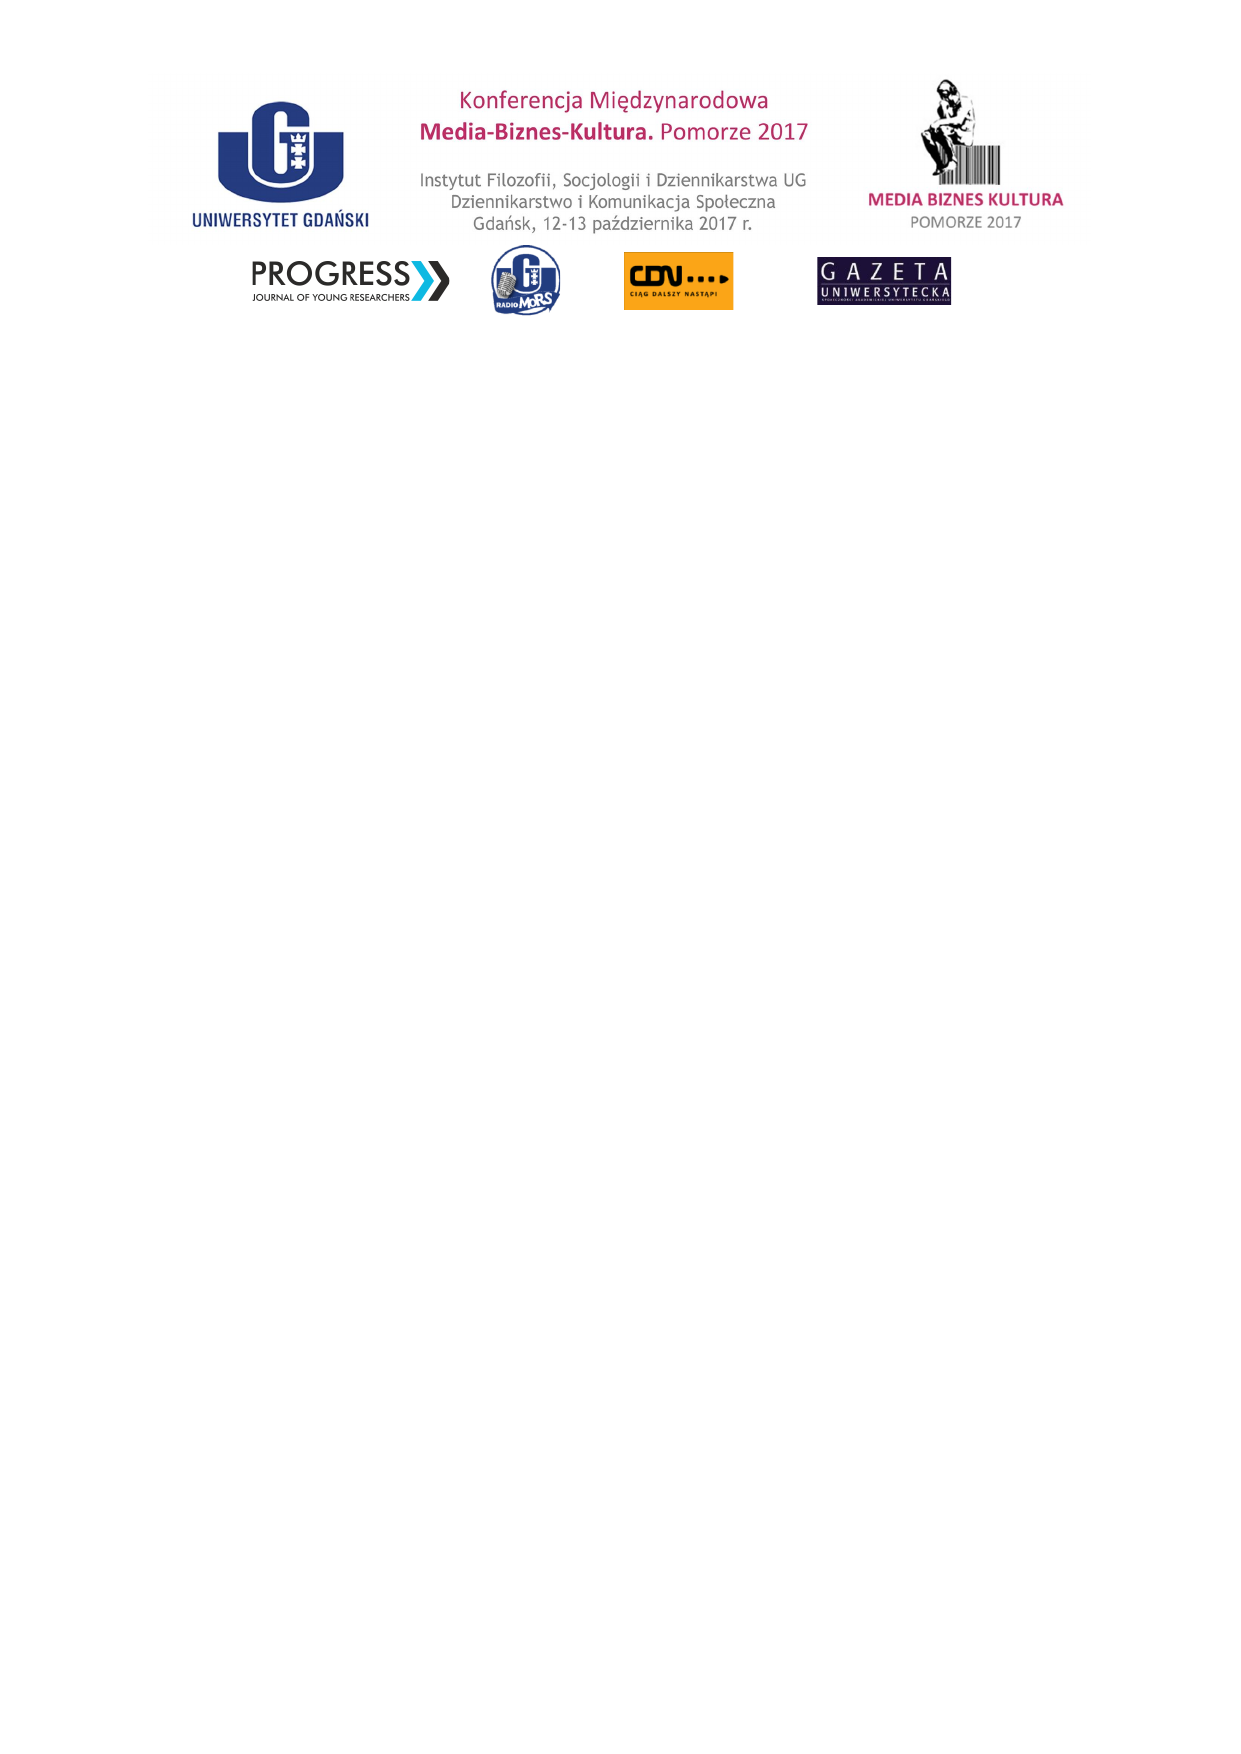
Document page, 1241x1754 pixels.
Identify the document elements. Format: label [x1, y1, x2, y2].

table_header [769, 246, 1000, 320]
picture [252, 261, 423, 301]
table_header [590, 246, 768, 320]
picture [624, 252, 734, 310]
picture [422, 261, 450, 301]
picture [147, 73, 1092, 317]
picture [817, 257, 952, 305]
table_header [463, 246, 589, 320]
table_header [240, 246, 462, 320]
